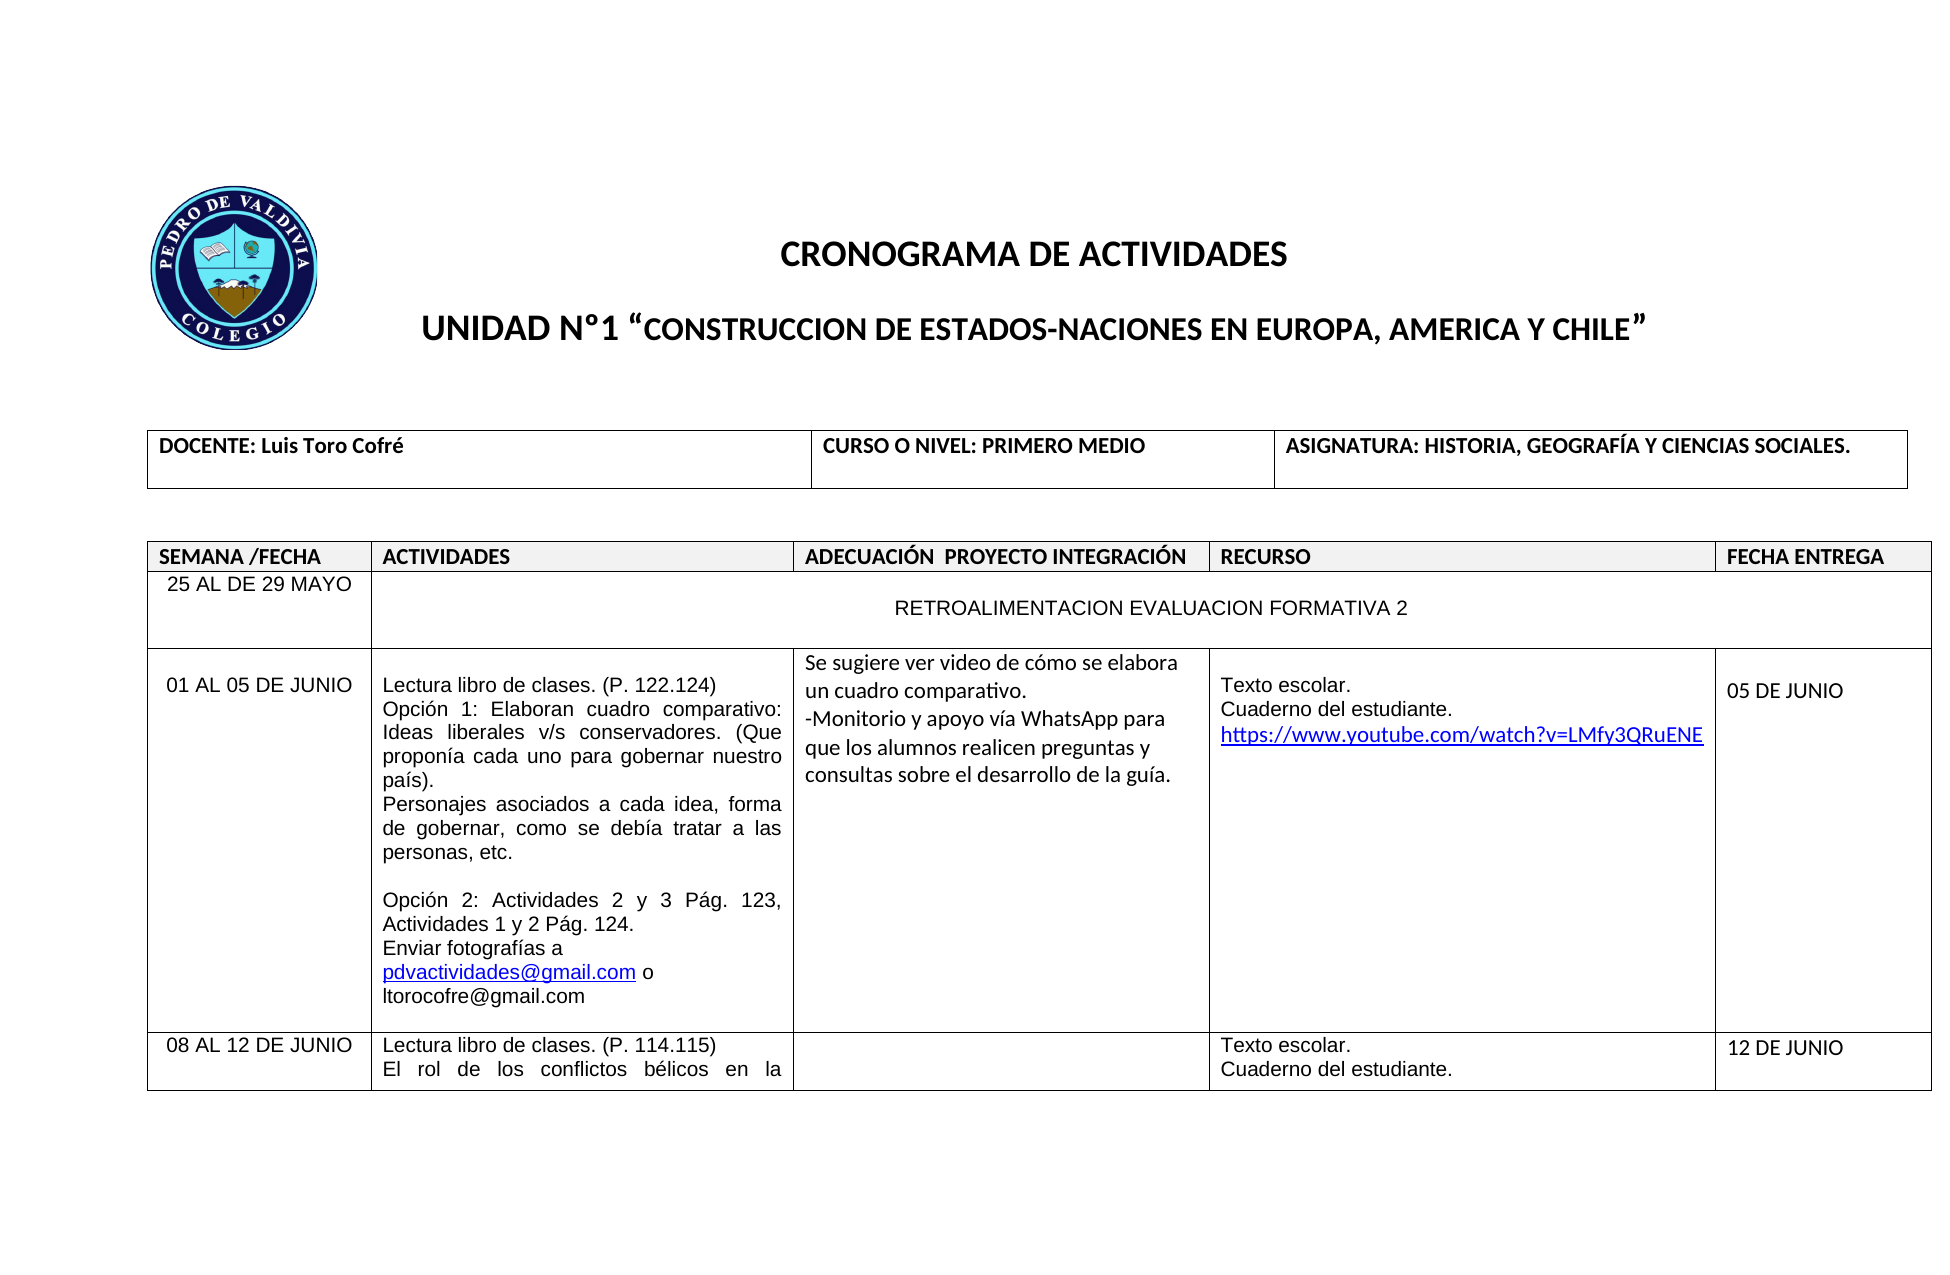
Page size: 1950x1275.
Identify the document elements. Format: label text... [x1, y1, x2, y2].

table_header FECHA ENTREGA [1716, 542, 1931, 571]
table_cell Se sugiere ver video de cómo se elabora un cuadro comparativo. -Monitorio y apoyo vía WhatsApp para que los alumnos realicen preguntas y consultas sobre el desarrollo de la guía. [794, 649, 1209, 1032]
table_header RECURSO [1210, 542, 1715, 571]
table_cell Texto escolar. Cuaderno del estudiante. https://www.youtube.com/watch?v=LMfy3QRuENE [1210, 649, 1715, 1032]
text UNIDAD Nº1 “CONSTRUCCION DE ESTADOS-NACIONES EN EUROPA, AMERICA Y CHILE” [318, 304, 1921, 349]
table_cell 01 AL 05 DE JUNIO [148, 649, 371, 1032]
table_header ACTIVIDADES [372, 542, 793, 571]
table_header CURSO O NIVEL: PRIMERO MEDIO [812, 431, 1274, 487]
text CRONOGRAMA DE ACTIVIDADES [318, 230, 1921, 276]
table_cell 12 DE JUNIO [1716, 1033, 1931, 1090]
table_cell RETROALIMENTACION EVALUACION FORMATIVA 2 [372, 572, 1931, 647]
table_header SEMANA /FECHA [148, 542, 371, 571]
table_header ASIGNATURA: HISTORIA, GEOGRAFÍA Y CIENCIAS SOCIALES. [1275, 431, 1907, 487]
table_header DOCENTE: Luis Toro Cofré [148, 431, 811, 487]
table_cell 05 DE JUNIO [1716, 649, 1931, 1032]
table_header ADECUACIÓN PROYECTO INTEGRACIÓN [794, 542, 1209, 571]
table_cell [1210, 1033, 1715, 1090]
table_cell 25 AL DE 29 MAYO [148, 572, 371, 647]
table_cell Lectura libro de clases. (P. 122.124) Opción 1: Elaboran cuadro comparativo: Ideas liberales v/s conservadores. (Que proponía cada uno para gobernar nuestro país). Personajes asociados a cada idea, forma de gobernar, como se debía tratar a las personas, etc. Opción 2: Actividades 2 y 3 Pág. 123, Actividades 1 y 2 Pág. 124. Enviar fotografías a pdvactividades@gmail.com o ltorocofre@gmail.com [372, 649, 793, 1032]
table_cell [372, 1033, 793, 1090]
table_cell 08 AL 12 DE JUNIO [148, 1033, 371, 1090]
picture [148, 184, 318, 350]
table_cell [794, 1033, 1209, 1090]
